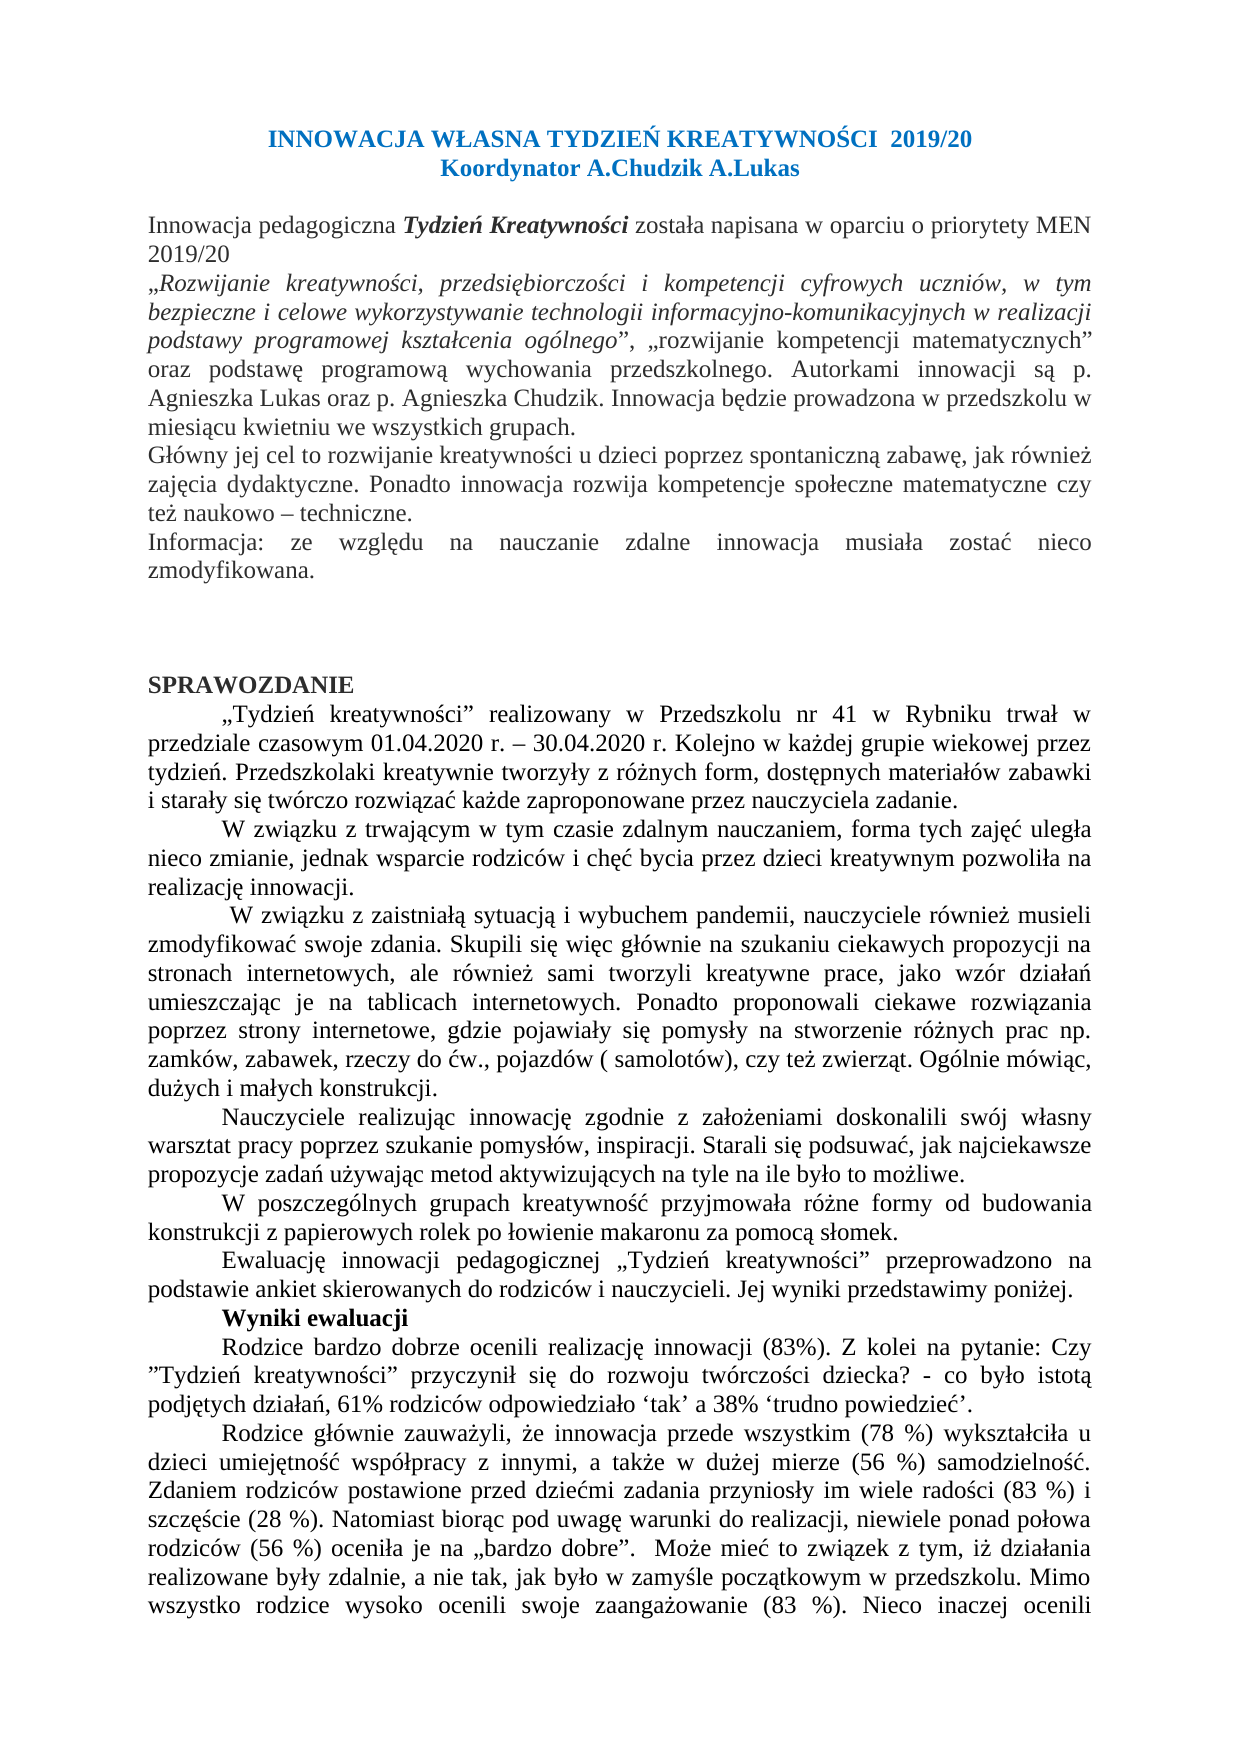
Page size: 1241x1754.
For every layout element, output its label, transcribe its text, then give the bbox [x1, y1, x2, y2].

text Innowacja pedagogiczna Tydzień Kreatywności została napisana w oparciu o priorytety MEN 2019/20 [148, 210, 1092, 268]
text SPRAWOZDANIE [148, 670, 1092, 699]
text Nauczyciele realizując innowację zgodnie z założeniami doskonalili swój własny warsztat pracy poprzez szukanie pomysłów, inspiracji. Starali się podsuwać, jak najciekawsze propozycje zadań używając metod aktywizujących na tyle na ile było to możliwe. [148, 1102, 1092, 1188]
text „Tydzień kreatywności” realizowany w Przedszkolu nr 41 w Rybniku trwał w przedziale czasowym 01.04.2020 r. – 30.04.2020 r. Kolejno w każdej grupie wiekowej przez tydzień. Przedszkolaki kreatywnie tworzyły z różnych form, dostępnych materiałów zabawki i starały się twórczo rozwiązać każde zaproponowane przez nauczyciela zadanie. [148, 699, 1092, 814]
text Główny jej cel to rozwijanie kreatywności u dzieci poprzez spontaniczną zabawę, jak również zajęcia dydaktyczne. Ponadto innowacja rozwija kompetencje społeczne matematyczne czy też naukowo – techniczne. [148, 440, 1092, 527]
text INNOWACJA WŁASNA TYDZIEŃ KREATYWNOŚCI 2019/20 [148, 124, 1092, 153]
text W poszczególnych grupach kreatywność przyjmowała różne formy od budowania konstrukcji z papierowych rolek po łowienie makaronu za pomocą słomek. [148, 1188, 1092, 1245]
text „Rozwijanie kreatywności, przedsiębiorczości i kompetencji cyfrowych uczniów, w tym bezpieczne i celowe wykorzystywanie technologii informacyjno-komunikacyjnych w realizacji podstawy programowej kształcenia ogólnego”, „rozwijanie kompetencji matematycznych” oraz podstawę programową wychowania przedszkolnego. Autorkami innowacji są p. Agnieszka Lukas oraz p. Agnieszka Chudzik. Innowacja będzie prowadzona w przedszkolu w miesiącu kwietniu we wszystkich grupach. [148, 268, 1092, 440]
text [148, 1418, 1092, 1619]
text Koordynator A.Chudzik A.Lukas [148, 153, 1092, 182]
text W związku z trwającym w tym czasie zdalnym nauczaniem, forma tych zajęć uległa nieco zmianie, jednak wsparcie rodziców i chęć bycia przez dzieci kreatywnym pozwoliła na realizację innowacji. [148, 814, 1092, 900]
text Rodzice bardzo dobrze ocenili realizację innowacji (83%). Z kolei na pytanie: Czy ”Tydzień kreatywności” przyczynił się do rozwoju twórczości dziecka? - co było istotą podjętych działań, 61% rodziców odpowiedziało ‘tak’ a 38% ‘trudno powiedzieć’. [148, 1332, 1092, 1418]
text W związku z zaistniałą sytuacją i wybuchem pandemii, nauczyciele również musieli zmodyfikować swoje zdania. Skupili się więc głównie na szukaniu ciekawych propozycji na stronach internetowych, ale również sami tworzyli kreatywne prace, jako wzór działań umieszczając je na tablicach internetowych. Ponadto proponowali ciekawe rozwiązania poprzez strony internetowe, gdzie pojawiały się pomysły na stworzenie różnych prac np. zamków, zabawek, rzeczy do ćw., pojazdów ( samolotów), czy też zwierząt. Ogólnie mówiąc, dużych i małych konstrukcji. [148, 900, 1092, 1102]
text Wyniki ewaluacji [148, 1303, 1092, 1332]
text Ewaluację innowacji pedagogicznej „Tydzień kreatywności” przeprowadzono na podstawie ankiet skierowanych do rodziców i nauczycieli. Jej wyniki przedstawimy poniżej. [148, 1245, 1092, 1303]
text Informacja: ze względu na nauczanie zdalne innowacja musiała zostać nieco zmodyfikowana. [148, 527, 1092, 584]
